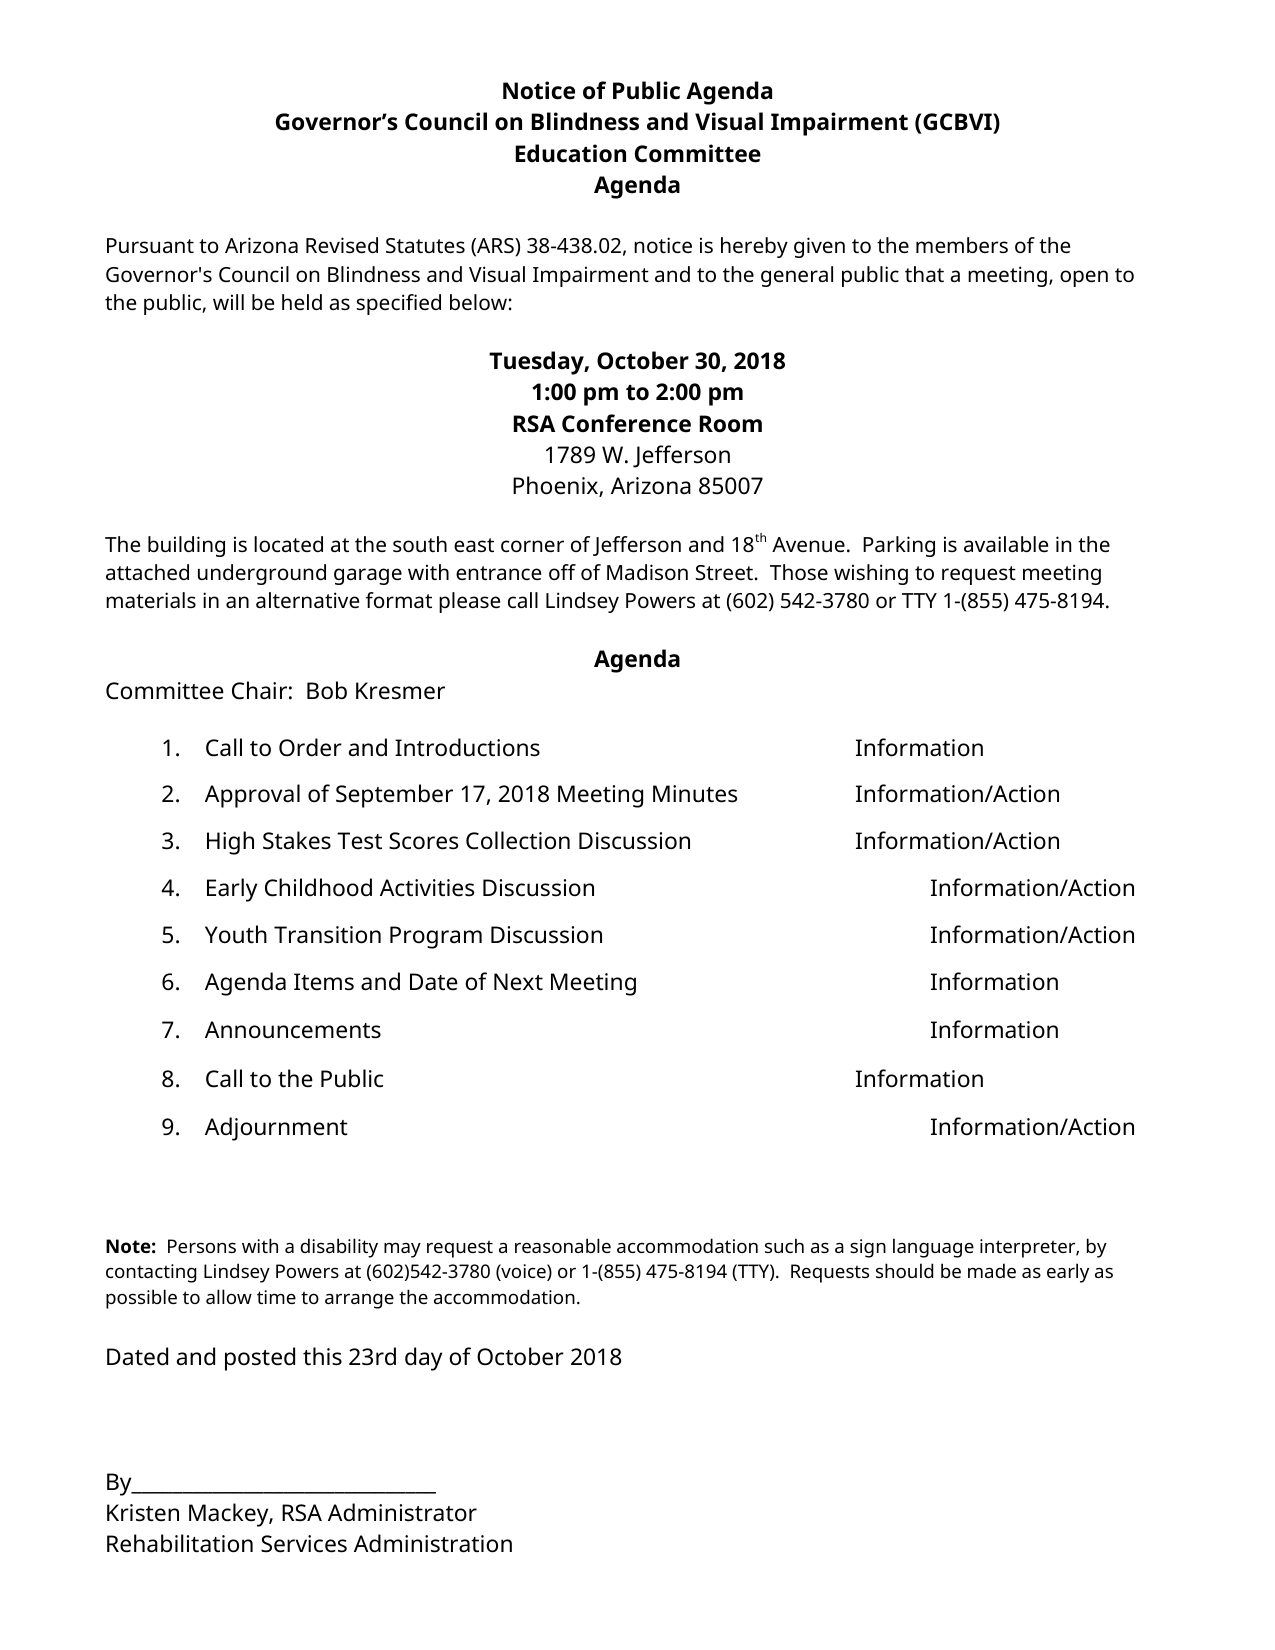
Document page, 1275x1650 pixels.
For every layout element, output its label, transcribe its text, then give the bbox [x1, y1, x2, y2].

list Youth Transition Program Discussion Information/Action [161, 919, 1170, 950]
list Announcements Information [161, 1014, 1170, 1045]
text 1789 W. Jefferson [105, 439, 1170, 470]
text The building is located at the south east corner of Jefferson and 18th Avenue. Parking is available in the attached underground garage with entrance off of Madison Street. Those wishing to request meeting materials in an alternative format please call Lindsey Powers at (602) 542-3780 or TTY 1-(855) 475-8194. [105, 530, 1170, 615]
text Governor’s Council on Blindness and Visual Impairment (GCBVI) [105, 106, 1170, 137]
text Agenda [105, 169, 1170, 200]
list Approval of September 17, 2018 Meeting Minutes Information/Action [161, 778, 1170, 809]
list High Stakes Test Scores Collection Discussion Information/Action [161, 825, 1170, 856]
list Call to the Public Information [161, 1062, 1170, 1094]
text Education Committee [105, 137, 1170, 169]
text 1:00 pm to 2:00 pm [105, 376, 1170, 407]
list Agenda Items and Date of Next Meeting Information [161, 966, 1170, 997]
text Tuesday, October 30, 2018 [105, 345, 1170, 376]
text Pursuant to Arizona Revised Statutes (ARS) 38-438.02, notice is hereby given to the members of the Governor's Council on Blindness and Visual Impairment and to the general public that a meeting, open to the public, will be held as specified below: [105, 231, 1170, 317]
text Dated and posted this 23rd day of October 2018 [105, 1341, 1170, 1372]
text Kristen Mackey, RSA Administrator [105, 1497, 1170, 1528]
list Early Childhood Activities Discussion Information/Action [161, 872, 1170, 903]
list Call to Order and Introductions Information [161, 731, 1170, 763]
list Adjournment Information/Action [161, 1111, 1170, 1142]
text Notice of Public Agenda [105, 75, 1170, 106]
text By______________________________ [105, 1466, 1170, 1497]
text Agenda [105, 643, 1170, 675]
text Committee Chair: Bob Kresmer [105, 675, 1170, 706]
text RSA Conference Room [105, 407, 1170, 439]
text Note: Persons with a disability may request a reasonable accommodation such as a sign language interpreter, by contacting Lindsey Powers at (602)542-3780 (voice) or 1-(855) 475-8194 (TTY). Requests should be made as early as possible to allow time to arrange the accommodation. [105, 1233, 1170, 1309]
text Rehabilitation Services Administration [105, 1528, 1170, 1559]
